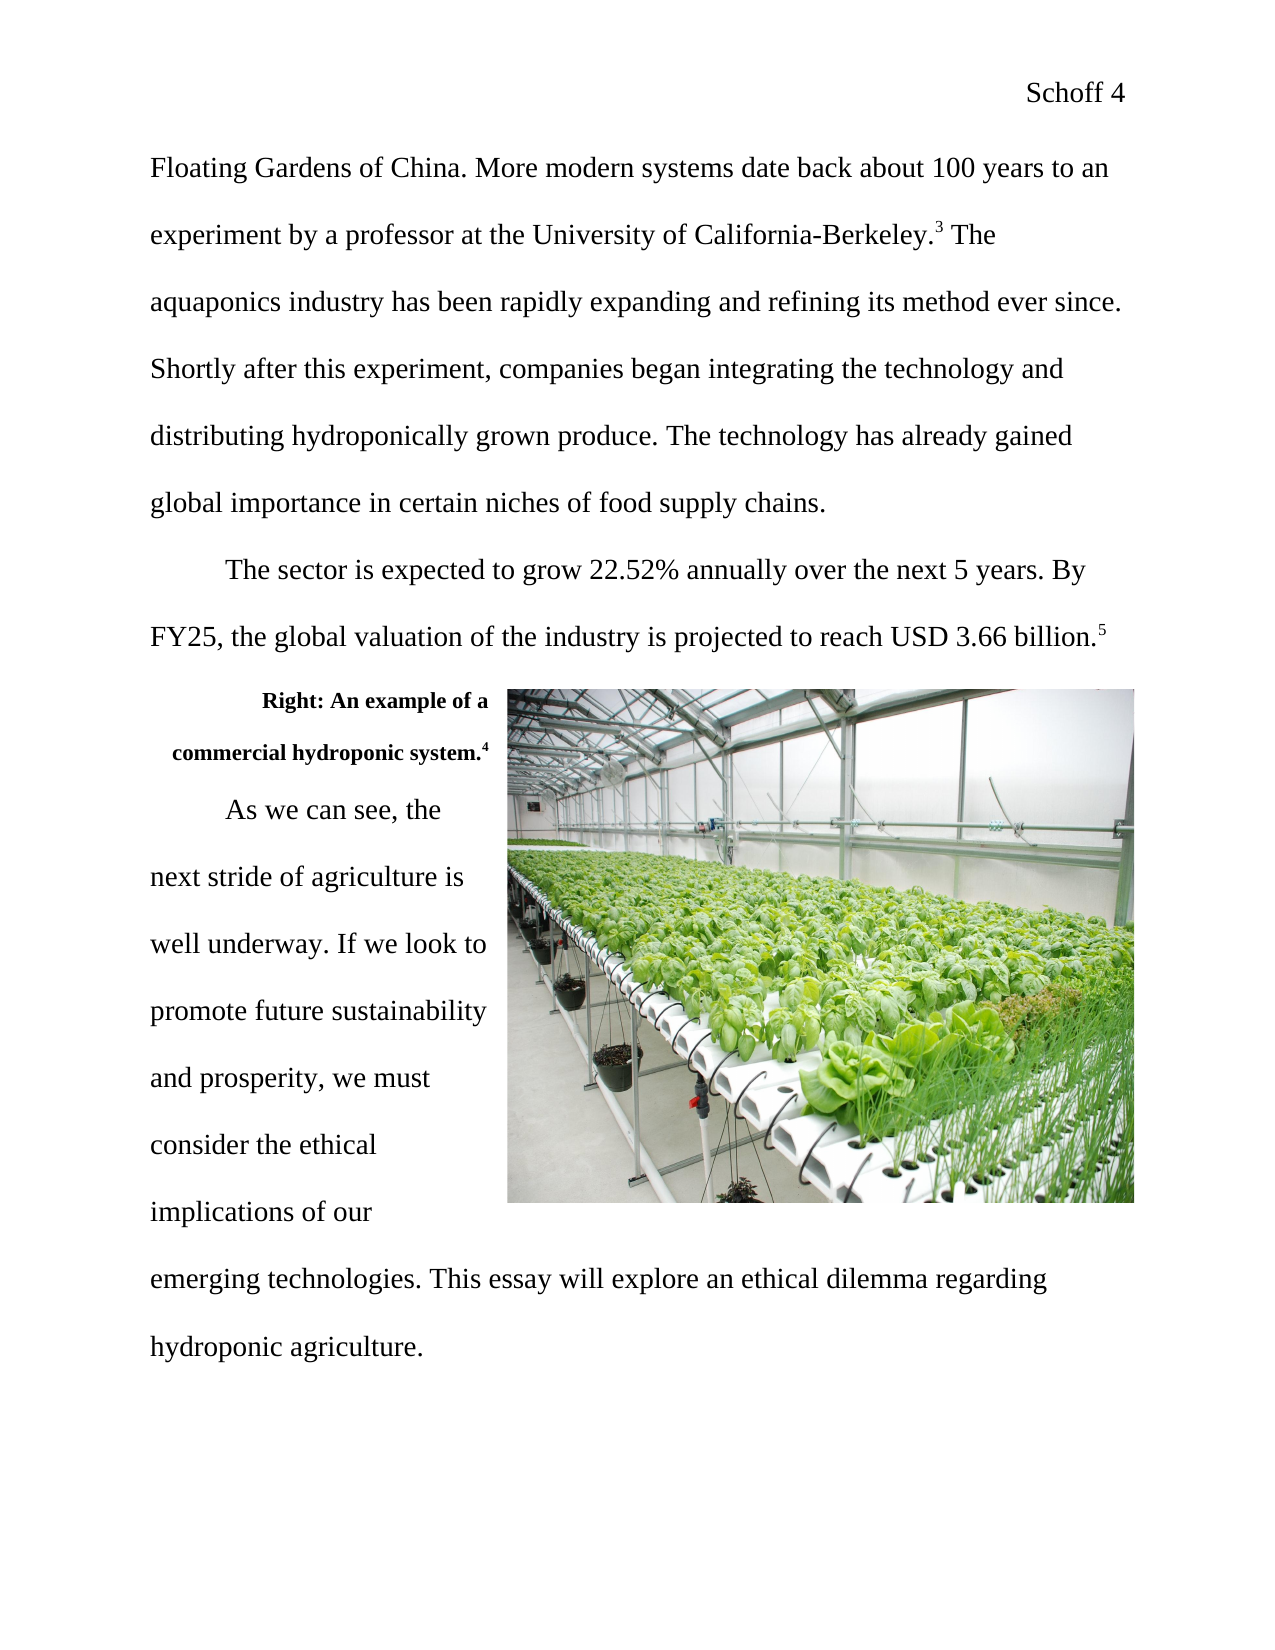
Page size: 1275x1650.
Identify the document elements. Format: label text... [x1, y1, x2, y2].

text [150, 150, 1125, 519]
text As we can see, the next stride of agriculture is well underway. If we look to promote future sustainability and prosperity, we must consider the ethical implications of our emerging technologies. This essay will explore an ethical dilemma regarding hydroponic agriculture. [150, 792, 1125, 1362]
text Right: An example of a commercial hydroponic system.4 [150, 687, 1125, 766]
picture [507, 689, 1135, 1203]
text The sector is expected to grow 22.52% annually over the next 5 years. By FY25, the global valuation of the industry is projected to reach USD 3.66 billion.5 [150, 552, 1125, 653]
